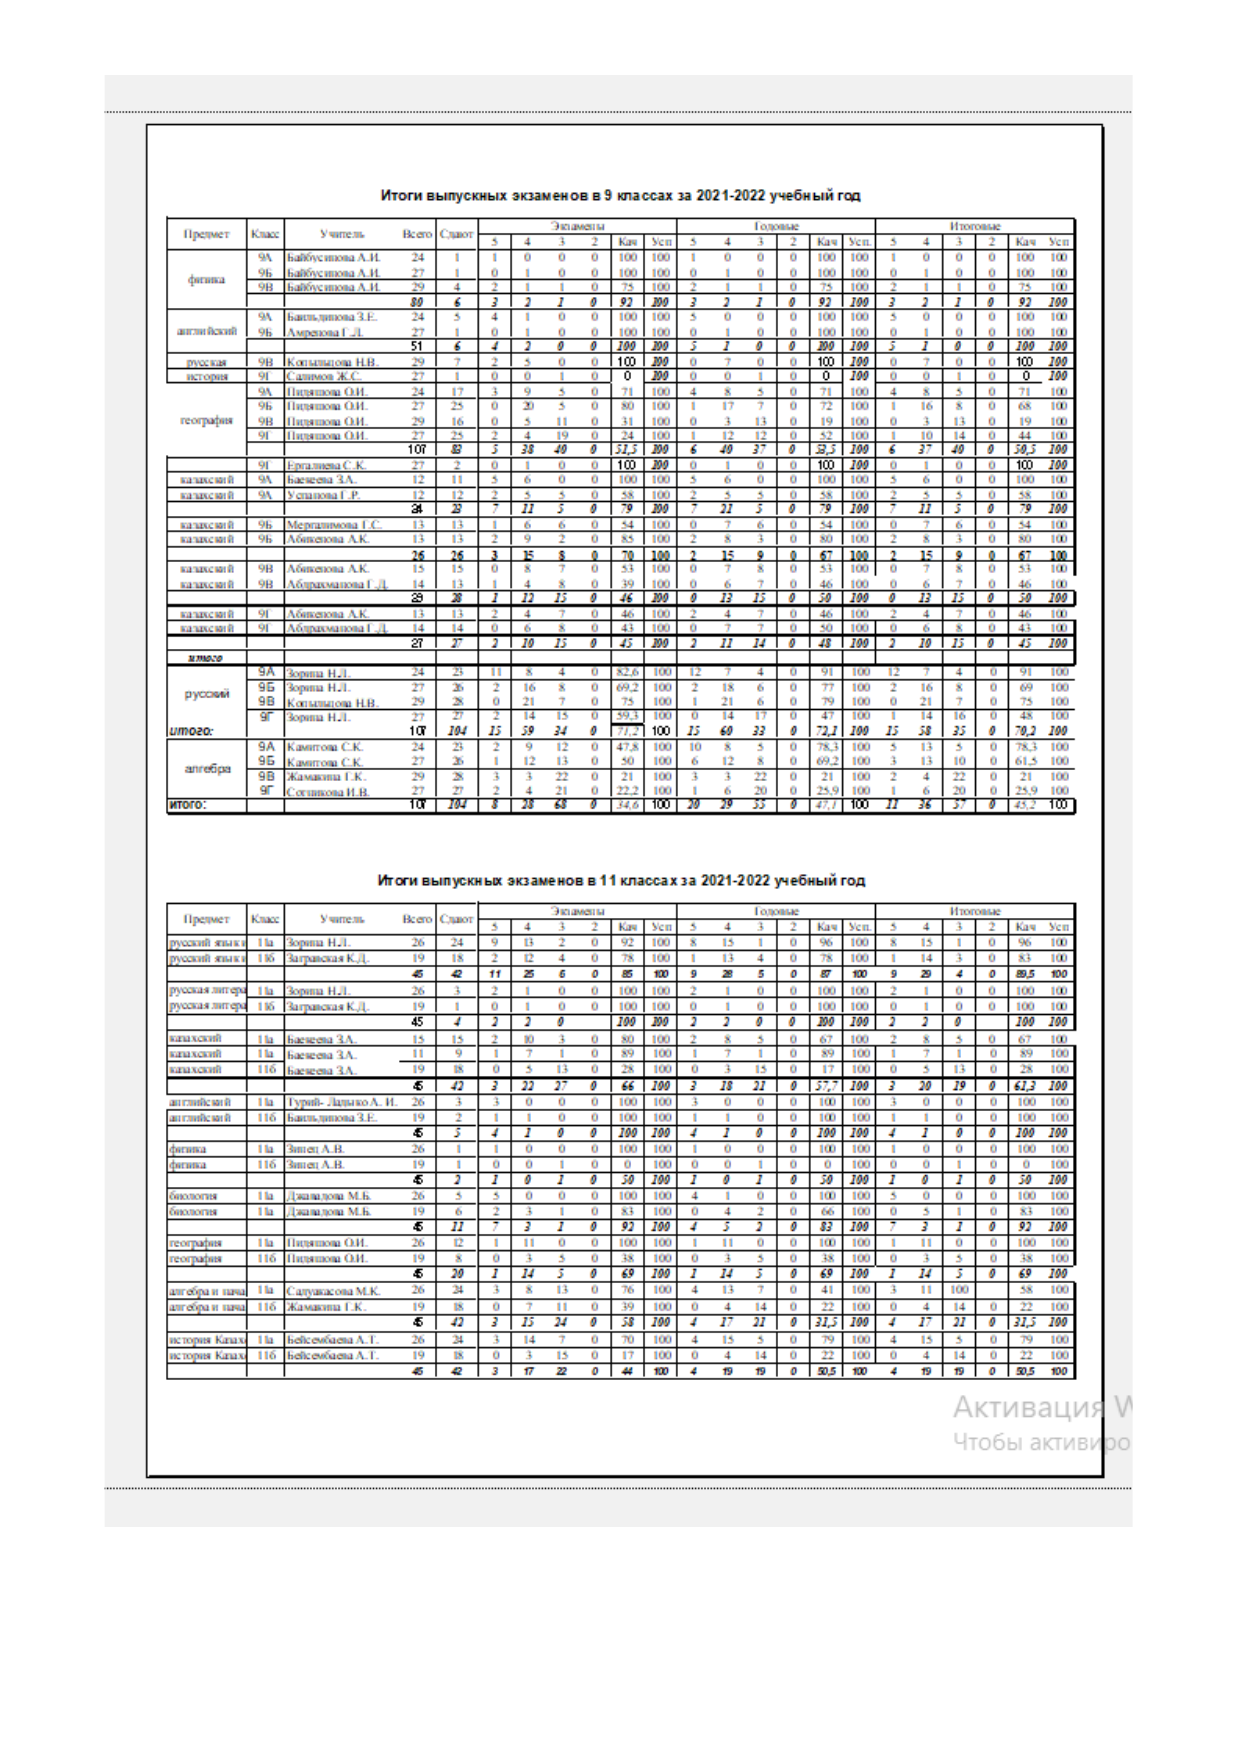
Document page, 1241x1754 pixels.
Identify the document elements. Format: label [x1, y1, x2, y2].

picture [104, 75, 1133, 1527]
